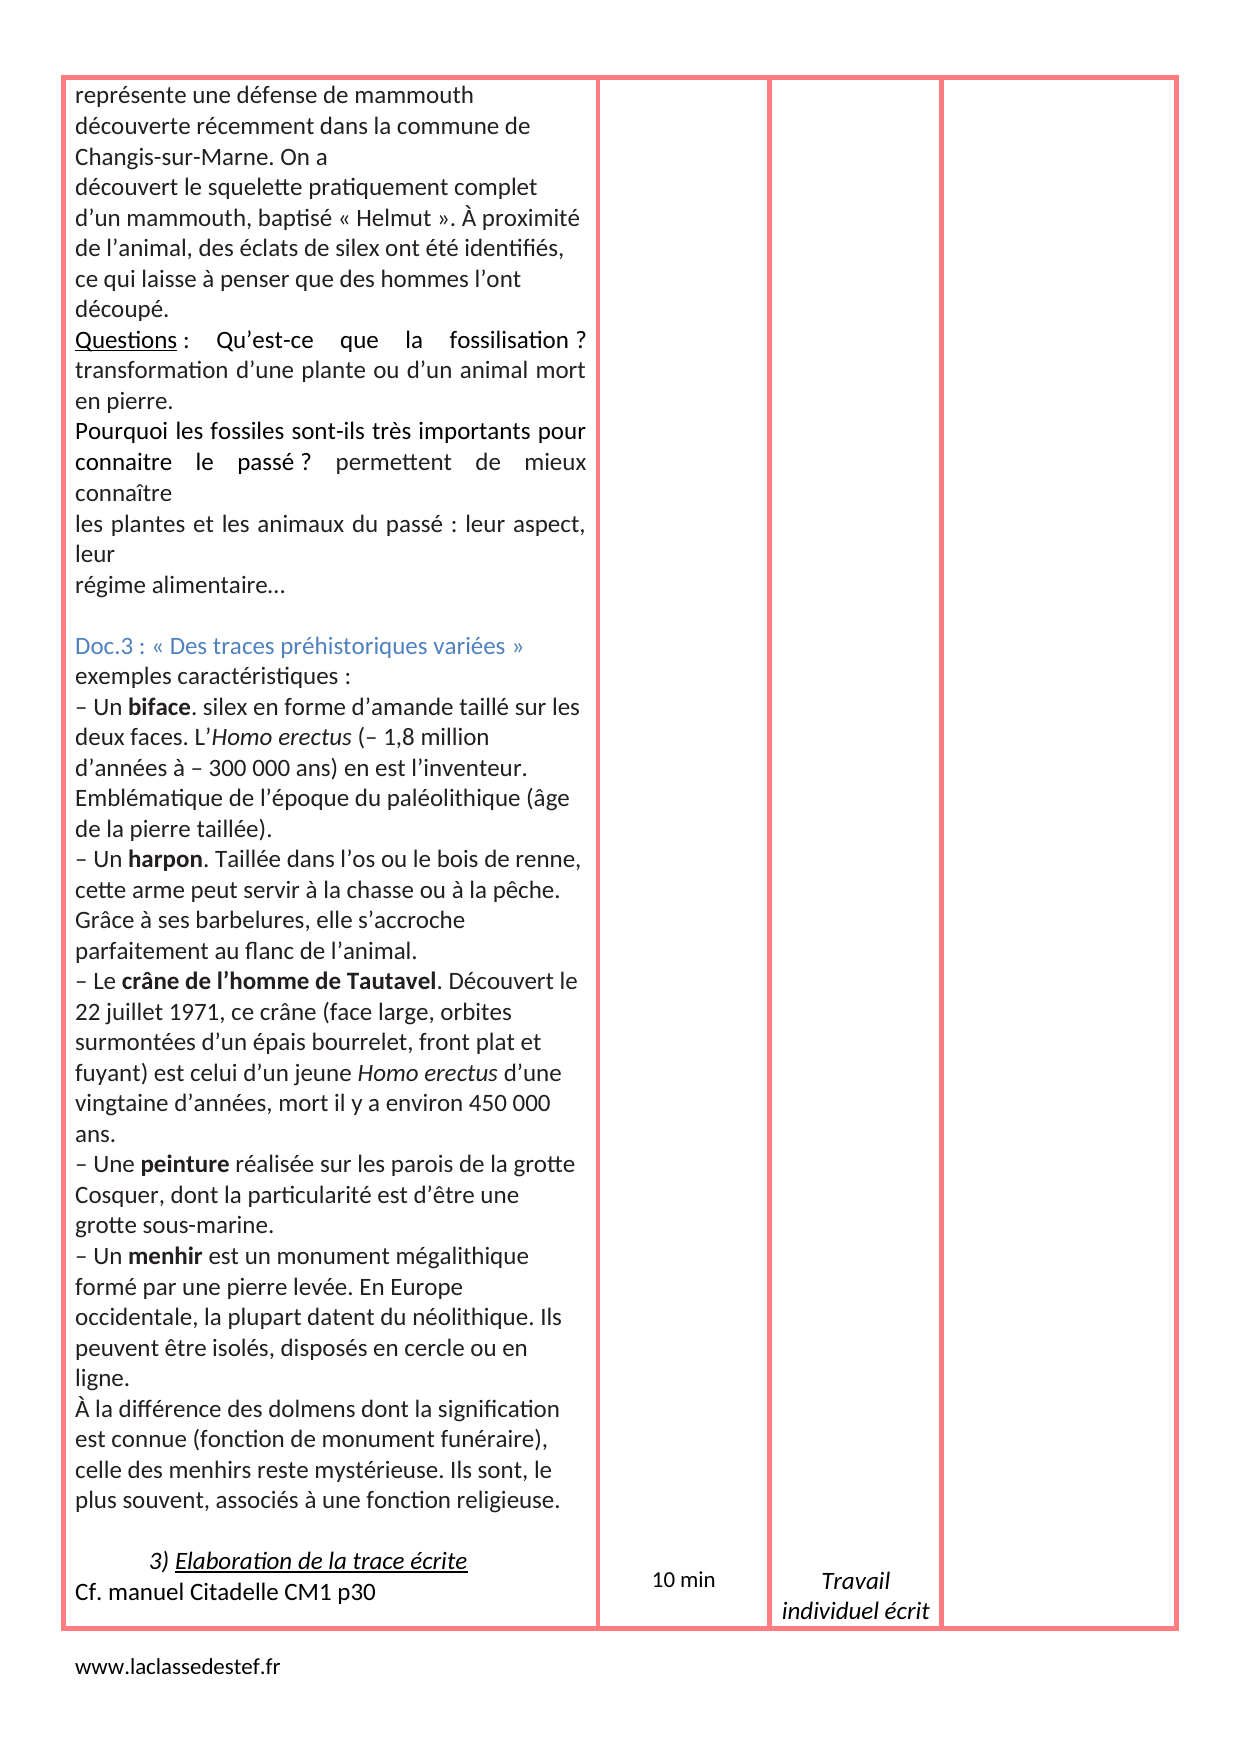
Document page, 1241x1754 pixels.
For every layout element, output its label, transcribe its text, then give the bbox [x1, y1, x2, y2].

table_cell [772, 80, 939, 1626]
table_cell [944, 80, 1174, 1626]
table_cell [66, 80, 596, 1626]
table_cell Durée 40 min 10 min [600, 80, 767, 1626]
